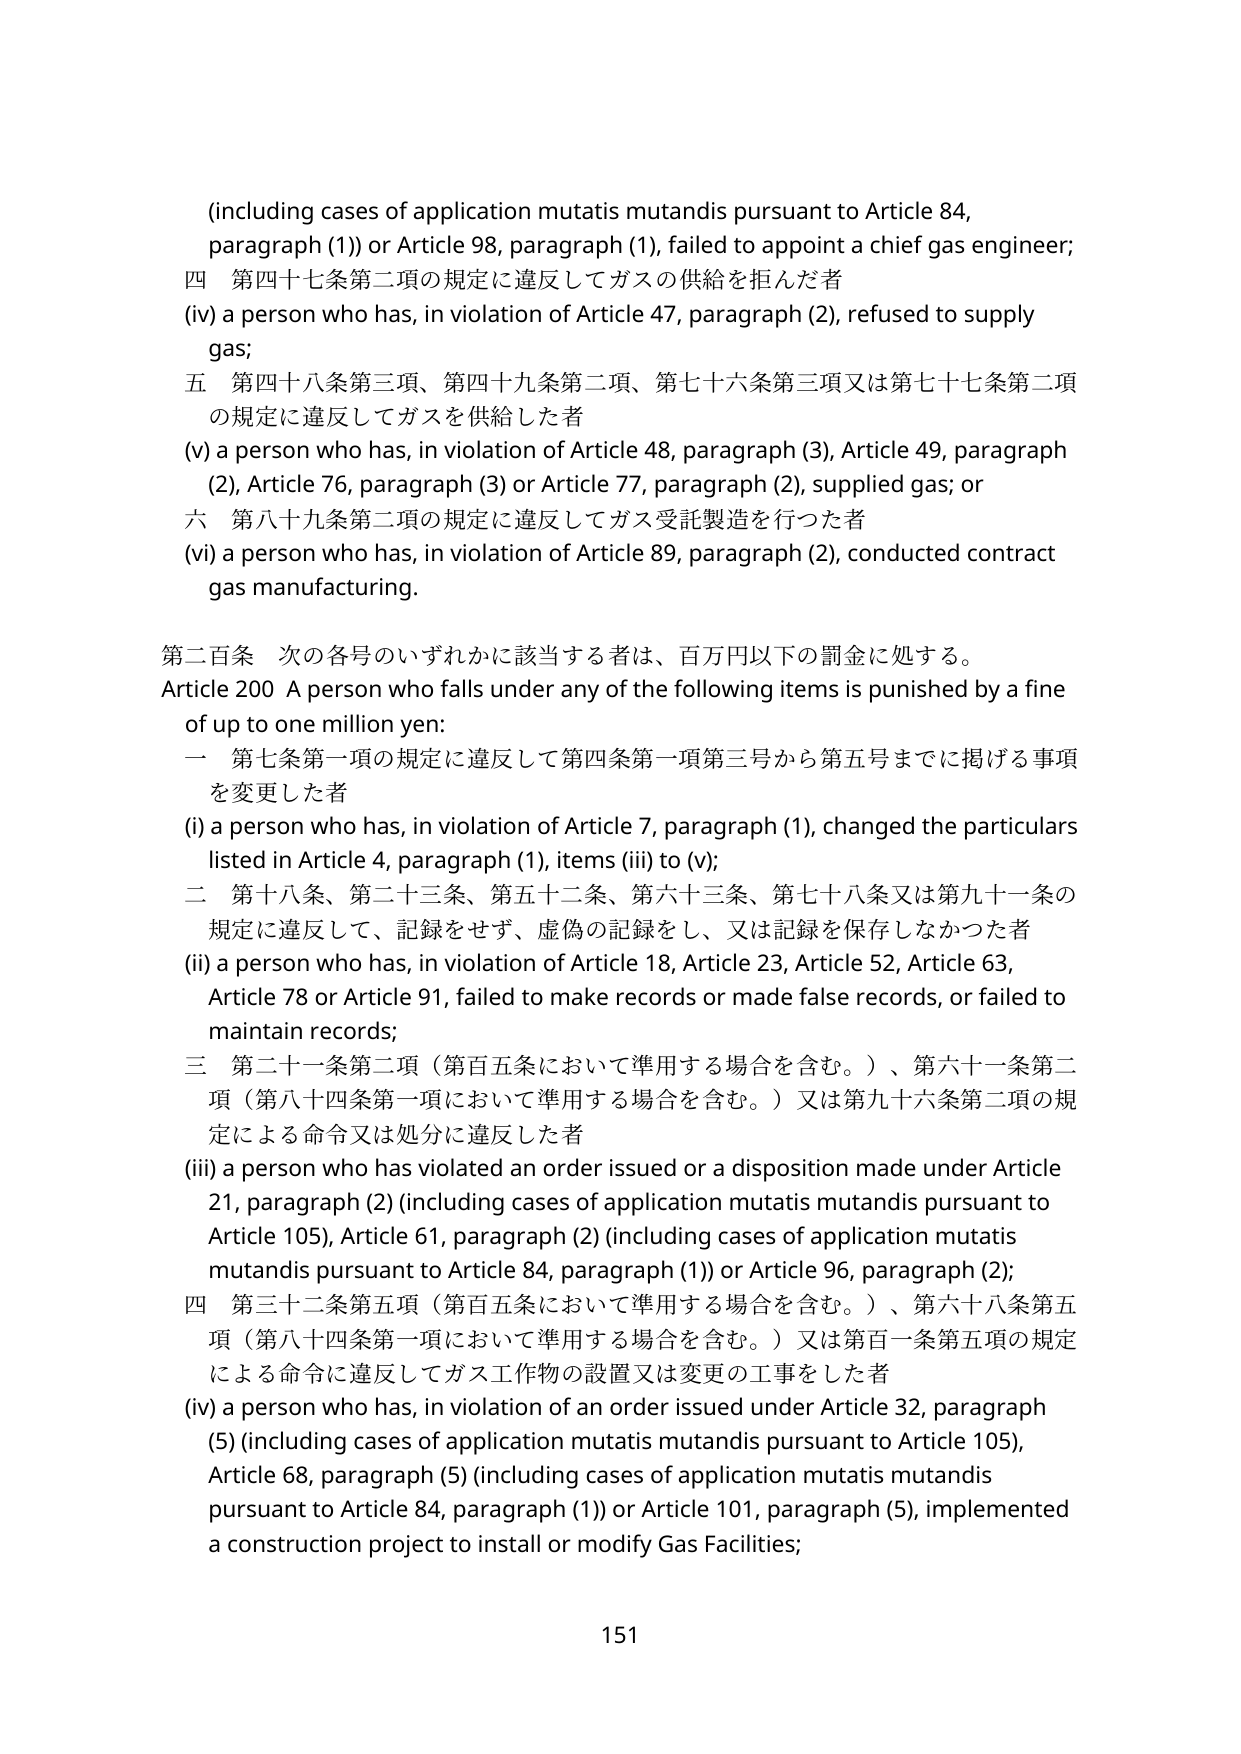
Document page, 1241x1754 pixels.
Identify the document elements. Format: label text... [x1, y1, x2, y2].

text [184, 194, 1079, 262]
text (iii) a person who has violated an order issued or a disposition made under Article 21, paragraph (2) (including cases of application mutatis mutandis pursuant to Article 105), Article 61, paragraph (2) (including cases of application mutatis mutandis pursuant to Article 84, paragraph (1)) or Article 96, paragraph (2); [184, 1150, 1079, 1287]
text (iv) a person who has, in violation of Article 47, paragraph (2), refused to supply gas; [184, 296, 1079, 364]
text 三 第二十一条第二項（第百五条において準用する場合を含む。）、第六十一条第二項（第八十四条第一項において準用する場合を含む。）又は第九十六条第二項の規定による命令又は処分に違反した者 [184, 1048, 1079, 1150]
text 第二百条 次の各号のいずれかに該当する者は、百万円以下の罰金に処する。 [161, 638, 1079, 672]
text Article 200 A person who falls under any of the following items is punished by a fine of up to one million yen: [161, 672, 1079, 740]
text (v) a person who has, in violation of Article 48, paragraph (3), Article 49, paragraph (2), Article 76, paragraph (3) or Article 77, paragraph (2), supplied gas; or [184, 433, 1079, 501]
text (i) a person who has, in violation of Article 7, paragraph (1), changed the particulars listed in Article 4, paragraph (1), items (iii) to (v); [184, 809, 1079, 877]
text 二 第十八条、第二十三条、第五十二条、第六十三条、第七十八条又は第九十一条の規定に違反して、記録をせず、虚偽の記録をし、又は記録を保存しなかつた者 [184, 877, 1079, 945]
text 一 第七条第一項の規定に違反して第四条第一項第三号から第五号までに掲げる事項を変更した者 [184, 740, 1079, 809]
text 四 第四十七条第二項の規定に違反してガスの供給を拒んだ者 [184, 262, 1079, 296]
text 六 第八十九条第二項の規定に違反してガス受託製造を行つた者 [184, 501, 1079, 535]
text (iv) a person who has, in violation of an order issued under Article 32, paragraph (5) (including cases of application mutatis mutandis pursuant to Article 105), Article 68, paragraph (5) (including cases of application mutatis mutandis pursuant to Article 84, paragraph (1)) or Article 101, paragraph (5), implemented a construction project to install or modify Gas Facilities; [184, 1389, 1079, 1560]
text (ii) a person who has, in violation of Article 18, Article 23, Article 52, Article 63, Article 78 or Article 91, failed to make records or made false records, or failed to maintain records; [184, 945, 1079, 1048]
text (vi) a person who has, in violation of Article 89, paragraph (2), conducted contract gas manufacturing. [184, 535, 1079, 604]
text 四 第三十二条第五項（第百五条において準用する場合を含む。）、第六十八条第五項（第八十四条第一項において準用する場合を含む。）又は第百一条第五項の規定による命令に違反してガス工作物の設置又は変更の工事をした者 [184, 1287, 1079, 1389]
text 五 第四十八条第三項、第四十九条第二項、第七十六条第三項又は第七十七条第二項の規定に違反してガスを供給した者 [184, 364, 1079, 433]
